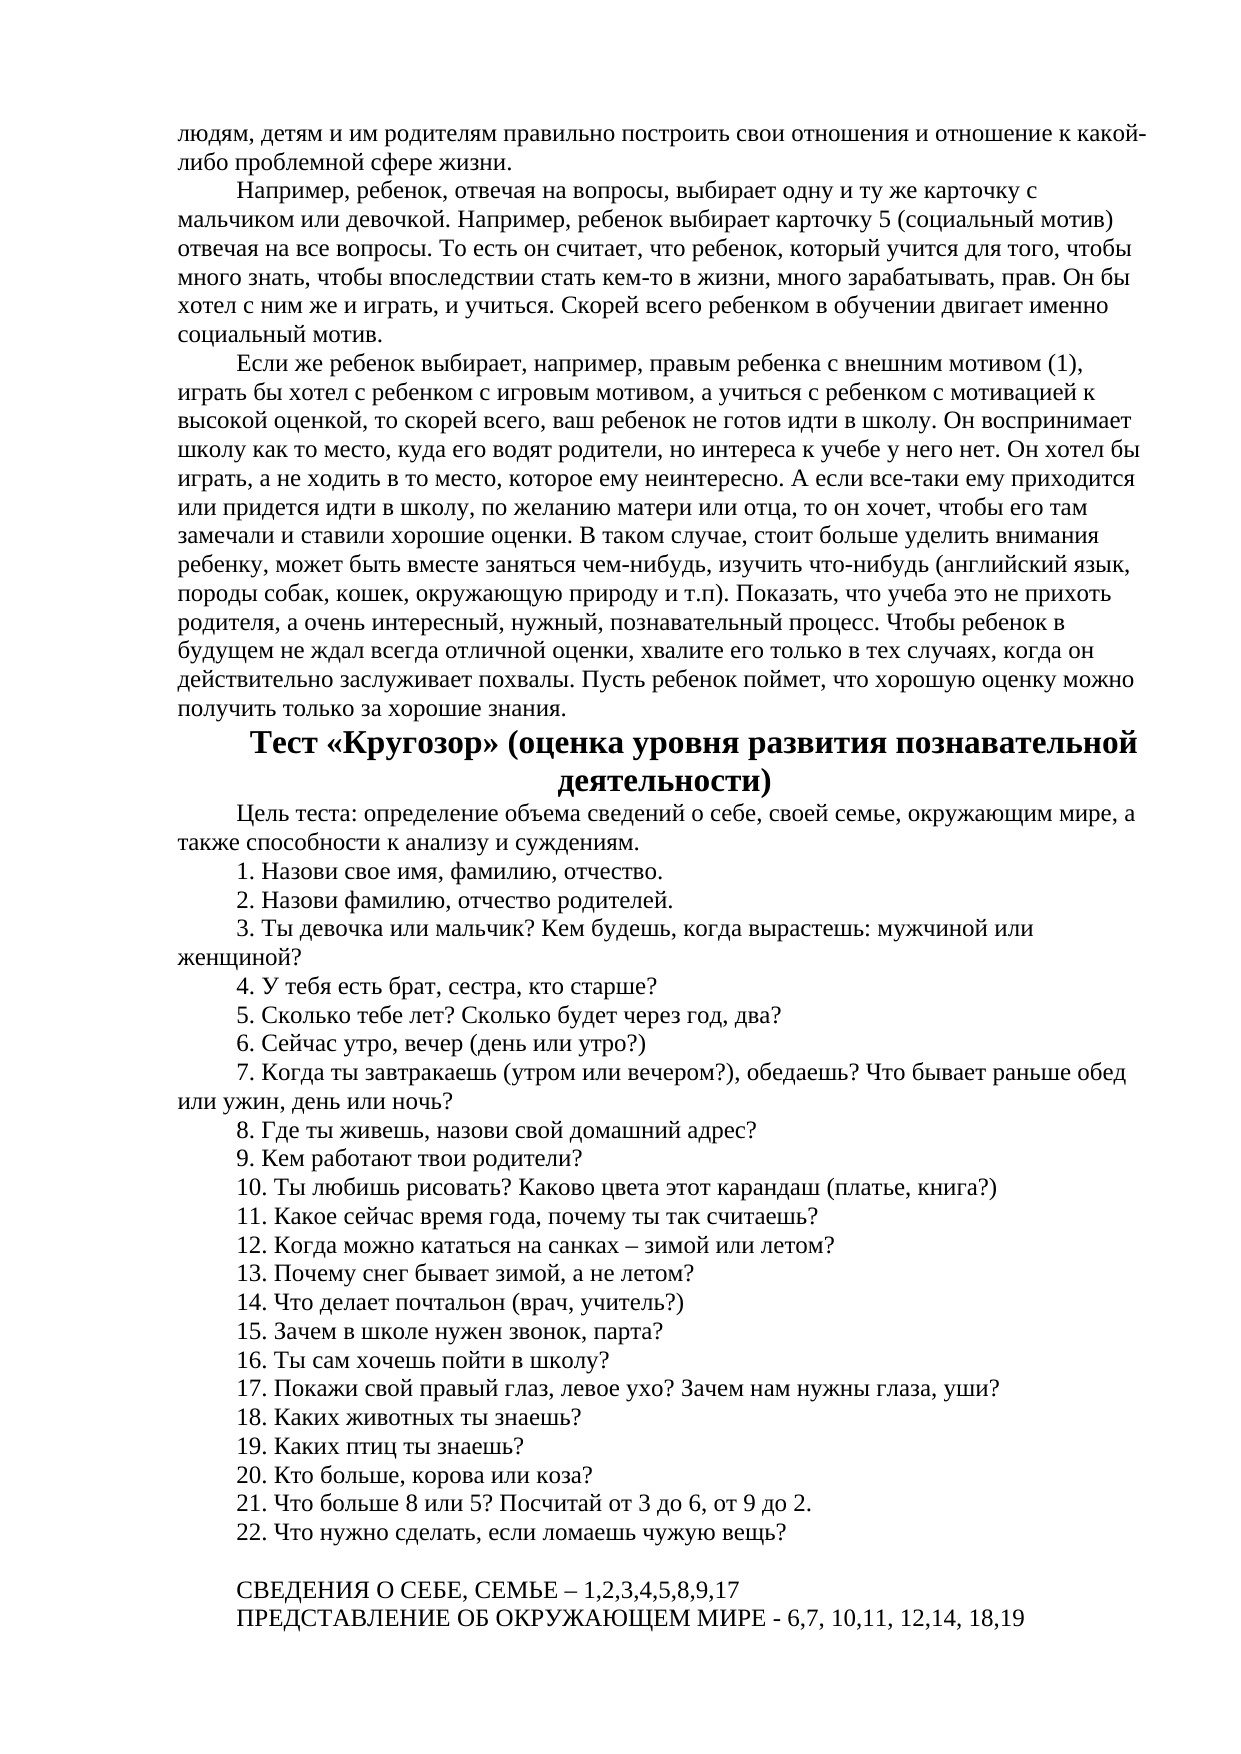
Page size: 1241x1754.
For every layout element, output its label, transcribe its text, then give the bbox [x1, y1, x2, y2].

text 3. Ты девочка или мальчик? Кем будешь, когда вырастешь: мужчиной или женщиной? [177, 913, 1152, 971]
text 18. Каких животных ты знаешь? [177, 1402, 1152, 1431]
text 2. Назови фамилию, отчество родителей. [177, 885, 1152, 913]
text 19. Каких птиц ты знаешь? [177, 1431, 1152, 1460]
text 9. Кем работают твои родители? [177, 1143, 1152, 1172]
text 13. Почему снег бывает зимой, а не летом? [177, 1258, 1152, 1287]
text 4. У тебя есть брат, сестра, кто старше? [177, 971, 1152, 1000]
text 12. Когда можно кататься на санках – зимой или летом? [177, 1230, 1152, 1258]
text 8. Где ты живешь, назови свой домашний адрес? [177, 1115, 1152, 1143]
text 20. Кто больше, корова или коза? [177, 1460, 1152, 1488]
text Если же ребенок выбирает, например, правым ребенка с внешним мотивом (1), играть бы хотел с ребенком с игровым мотивом, а учиться с ребенком с мотивацией к высокой оценкой, то скорей всего, ваш ребенок не готов идти в школу. Он воспринимает школу как то место, куда его водят родители, но интереса к учебе у него нет. Он хотел бы играть, а не ходить в то место, которое ему неинтересно. А если все-таки ему приходится или придется идти в школу, по желанию матери или отца, то он хочет, чтобы его там замечали и ставили хорошие оценки. В таком случае, стоит больше уделить внимания ребенку, может быть вместе заняться чем-нибудь, изучить что-нибудь (английский язык, породы собак, кошек, окружающую природу и т.п). Показать, что учеба это не прихоть родителя, а очень интересный, нужный, познавательный процесс. Чтобы ребенок в будущем не ждал всегда отличной оценки, хвалите его только в тех случаях, когда он действительно заслуживает похвалы. Пусть ребенок поймет, что хорошую оценку можно получить только за хорошие знания. [177, 348, 1152, 722]
text 11. Какое сейчас время года, почему ты так считаешь? [177, 1201, 1152, 1230]
text 5. Сколько тебе лет? Сколько будет через год, два? [177, 1000, 1152, 1028]
text Например, ребенок, отвечая на вопросы, выбирает одну и ту же карточку с мальчиком или девочкой. Например, ребенок выбирает карточку 5 (социальный мотив) отвечая на все вопросы. То есть он считает, что ребенок, который учится для того, чтобы много знать, чтобы впоследствии стать кем-то в жизни, много зарабатывать, прав. Он бы хотел с ним же и играть, и учиться. Скорей всего ребенком в обучении двигает именно социальный мотив. [177, 176, 1152, 348]
text 15. Зачем в школе нужен звонок, парта? [177, 1316, 1152, 1345]
text 7. Когда ты завтракаешь (утром или вечером?), обедаешь? Что бывает раньше обед или ужин, день или ночь? [177, 1057, 1152, 1115]
text СВЕДЕНИЯ О СЕБЕ, СЕМЬЕ – 1,2,3,4,5,8,9,17 [177, 1575, 1152, 1603]
text 17. Покажи свой правый глаз, левое ухо? Зачем нам нужны глаза, уши? [177, 1373, 1152, 1402]
text 6. Сейчас утро, вечер (день или утро?) [177, 1028, 1152, 1057]
text 1. Назови свое имя, фамилию, отчество. [177, 856, 1152, 885]
text Тест «Кругозор» (оценка уровня развития познавательной деятельности) [177, 722, 1152, 798]
text 22. Что нужно сделать, если ломаешь чужую вещь? [177, 1517, 1152, 1546]
text Цель теста: определение объема сведений о себе, своей семье, окружающим мире, а также способности к анализу и суждениям. [177, 798, 1152, 856]
text 21. Что больше 8 или 5? Посчитай от 3 до 6, от 9 до 2. [177, 1488, 1152, 1517]
text 16. Ты сам хочешь пойти в школу? [177, 1345, 1152, 1373]
text ПРЕДСТАВЛЕНИЕ ОБ ОКРУЖАЮЩЕМ МИРЕ - 6,7, 10,11, 12,14, 18,19 [177, 1603, 1152, 1632]
text 14. Что делает почтальон (врач, учитель?) [177, 1287, 1152, 1316]
text 10. Ты любишь рисовать? Каково цвета этот карандаш (платье, книга?) [177, 1172, 1152, 1201]
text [177, 118, 1152, 176]
